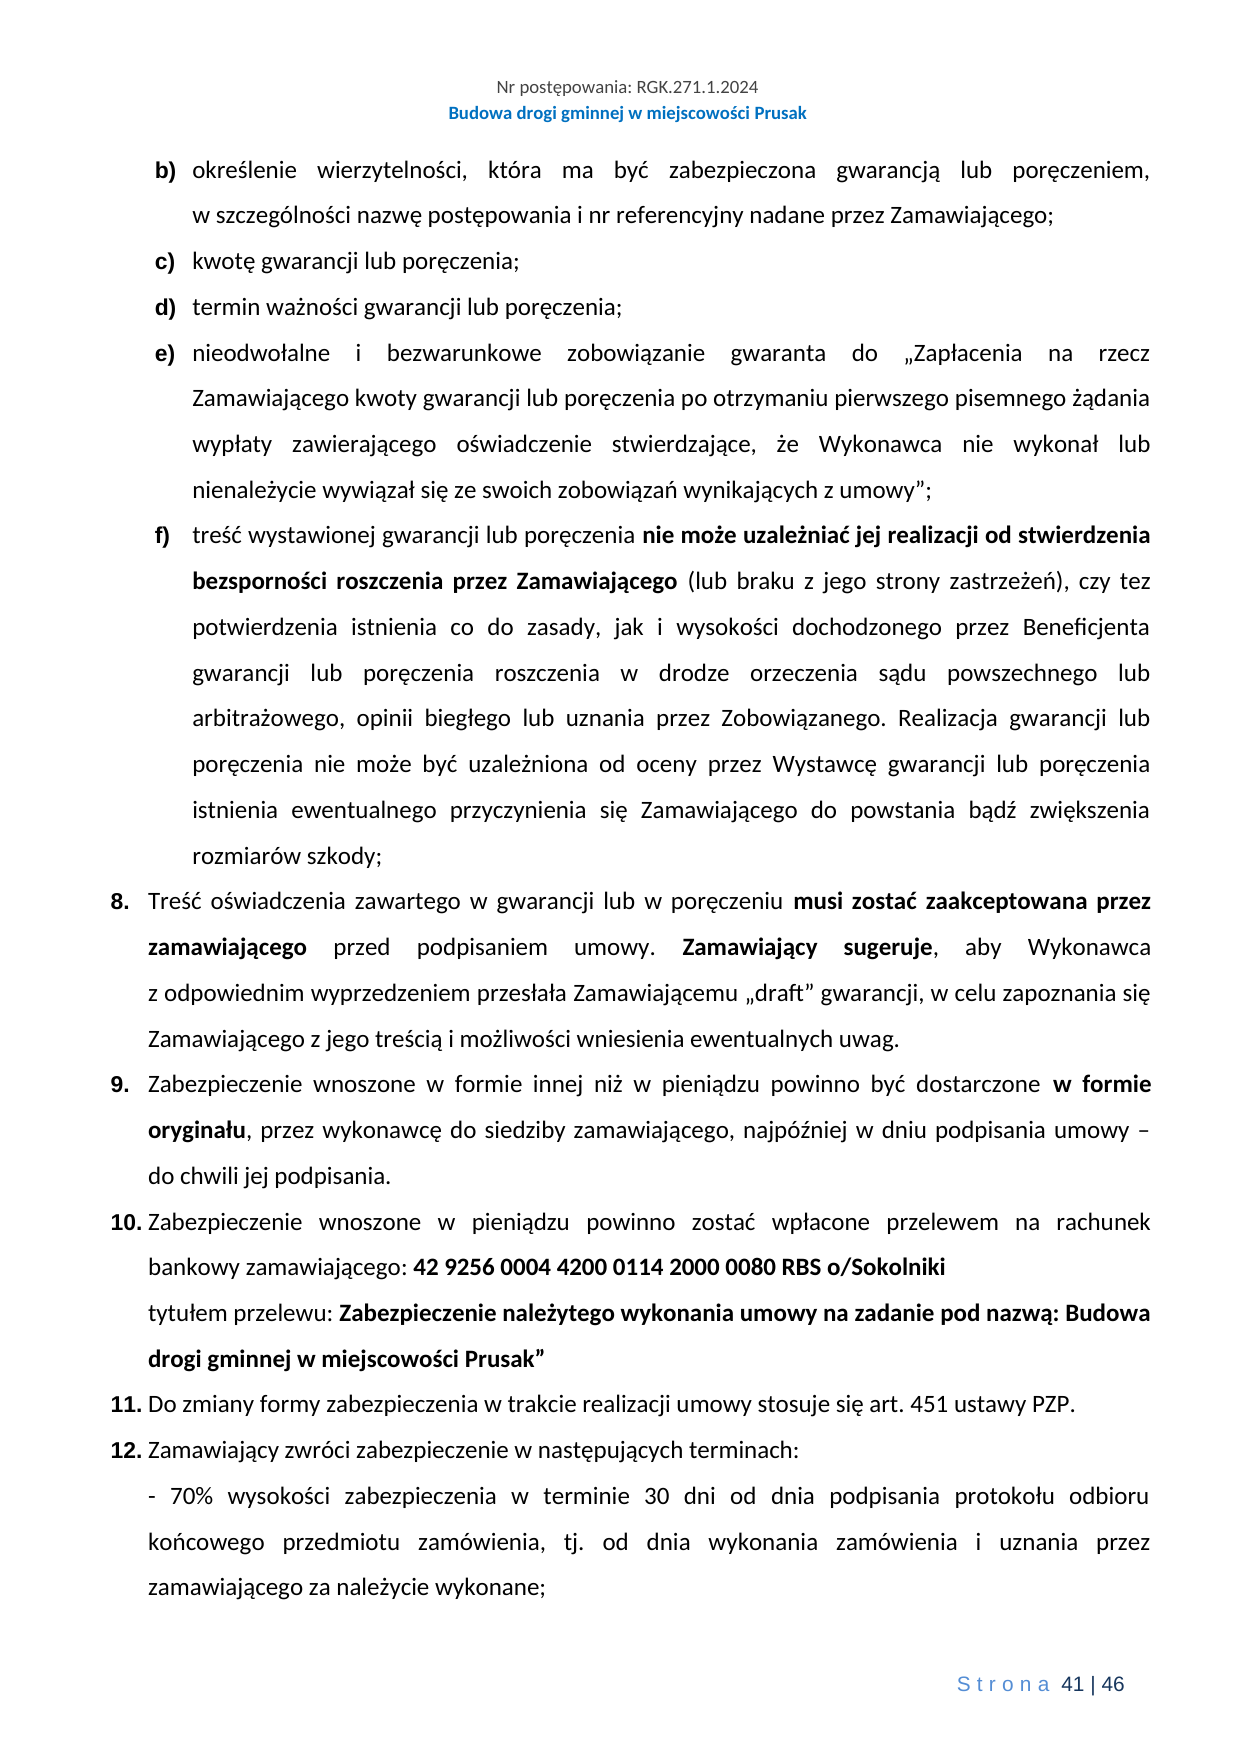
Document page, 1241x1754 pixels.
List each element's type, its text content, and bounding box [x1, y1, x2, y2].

list określenie wierzytelności, która ma być zabezpieczona gwarancją lub poręczeniem, w szczególności nazwę postępowania i nr referencyjny nadane przez Zamawiającego; [154, 154, 1151, 230]
list treść wystawionej gwarancji lub poręczenia nie może uzależniać jej realizacji od stwierdzenia bezsporności roszczenia przez Zamawiającego (lub braku z jego strony zastrzeżeń), czy tez potwierdzenia istnienia co do zasady, jak i wysokości dochodzonego przez Beneficjenta gwarancji lub poręczenia roszczenia w drodze orzeczenia sądu powszechnego lub arbitrażowego, opinii biegłego lub uznania przez Zobowiązanego. Realizacja gwarancji lub poręczenia nie może być uzależniona od oceny przez Wystawcę gwarancji lub poręczenia istnienia ewentualnego przyczynienia się Zamawiającego do powstania bądź zwiększenia rozmiarów szkody; [154, 520, 1151, 870]
text tytułem przelewu: Zabezpieczenie należytego wykonania umowy na zadanie pod nazwą: Budowa drogi gminnej w miejscowości Prusak” [148, 1297, 1151, 1373]
list kwotę gwarancji lub poręczenia; [154, 245, 1151, 276]
list nieodwołalne i bezwarunkowe zobowiązanie gwaranta do „Zapłacenia na rzecz Zamawiającego kwoty gwarancji lub poręczenia po otrzymaniu pierwszego pisemnego żądania wypłaty zawierającego oświadczenie stwierdzające, że Wykonawca nie wykonał lub nienależycie wywiązał się ze swoich zobowiązań wynikających z umowy”; [154, 337, 1151, 504]
list Zamawiający zwróci zabezpieczenie w następujących terminach: [110, 1434, 1151, 1465]
list - 70% wysokości zabezpieczenia w terminie 30 dni od dnia podpisania protokołu odbioru końcowego przedmiotu zamówienia, tj. od dnia wykonania zamówienia i uznania przez zamawiającego za należycie wykonane; [148, 1480, 1151, 1602]
list Zabezpieczenie wnoszone w formie innej niż w pieniądzu powinno być dostarczone w formie oryginału, przez wykonawcę do siedziby zamawiającego, najpóźniej w dniu podpisania umowy – do chwili jej podpisania. [110, 1068, 1151, 1190]
list Zabezpieczenie wnoszone w pieniądzu powinno zostać wpłacone przelewem na rachunek bankowy zamawiającego: 42 9256 0004 4200 0114 2000 0080 RBS o/Sokolniki [110, 1206, 1151, 1282]
list Do zmiany formy zabezpieczenia w trakcie realizacji umowy stosuje się art. 451 ustawy PZP. [110, 1388, 1151, 1419]
list termin ważności gwarancji lub poręczenia; [154, 291, 1151, 322]
list Treść oświadczenia zawartego w gwarancji lub w poręczeniu musi zostać zaakceptowana przez zamawiającego przed podpisaniem umowy. Zamawiający sugeruje, aby Wykonawca z odpowiednim wyprzedzeniem przesłała Zamawiającemu „draft” gwarancji, w celu zapoznania się Zamawiającego z jego treścią i możliwości wniesienia ewentualnych uwag. [110, 886, 1151, 1053]
